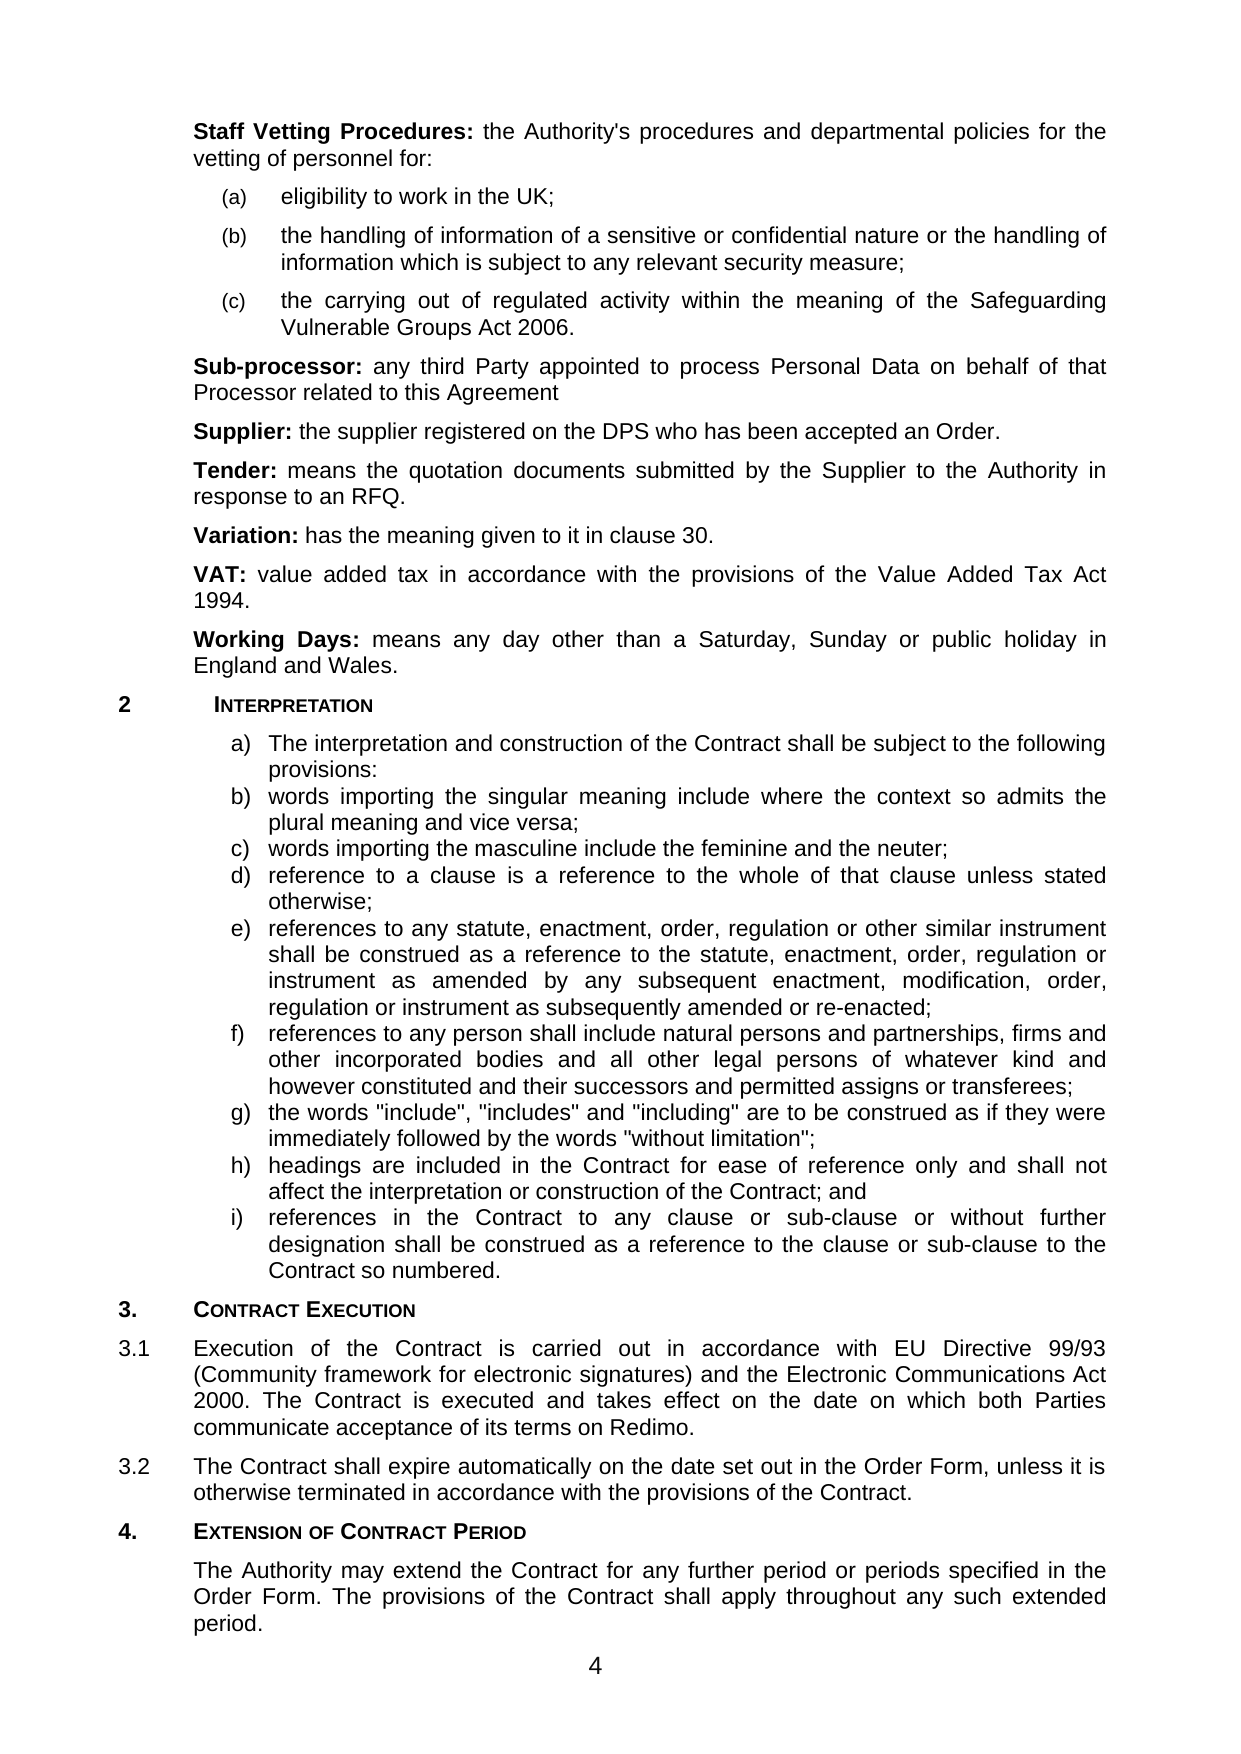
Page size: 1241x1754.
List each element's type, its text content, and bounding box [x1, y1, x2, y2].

text Staff Vetting Procedures: the Authority's procedures and departmental policies for the vetting of personnel for: [193, 118, 1107, 171]
text VAT: value added tax in accordance with the provisions of the Value Added Tax Act 1994. [193, 561, 1107, 613]
list eligibility to work in the UK; [221, 183, 1107, 210]
list Contract Execution [118, 1296, 1107, 1322]
list The interpretation and construction of the Contract shall be subject to the following provisions: [231, 730, 1107, 783]
list the handling of information of a sensitive or confidential nature or the handling of information which is subject to any relevant security measure; [221, 222, 1107, 275]
list references to any statute, enactment, order, regulation or other similar instrument shall be construed as a reference to the statute, enactment, order, regulation or instrument as amended by any subsequent enactment, modification, order, regulation or instrument as subsequently amended or re-enacted; [231, 914, 1107, 1020]
text Sub-processor​: any third Party appointed to process Personal Data on behalf of that Processor related to this Agreement [193, 353, 1107, 405]
text 3.2 The Contract shall expire automatically on the date set out in the Order Form, unless it is otherwise terminated in accordance with the provisions of the Contract. [118, 1453, 1107, 1505]
text Tender: means the quotation documents submitted by the Supplier to the Authority in response to an RFQ. [193, 457, 1107, 509]
list headings are included in the Contract for ease of reference only and shall not affect the interpretation or construction of the Contract; and [231, 1152, 1107, 1204]
list the words "include", "includes" and "including" are to be construed as if they were immediately followed by the words "without limitation"; [231, 1099, 1107, 1152]
list reference to a clause is a reference to the whole of that clause unless stated otherwise; [231, 862, 1107, 914]
text The Authority may extend the Contract for any further period or periods specified in the Order Form. The provisions of the Contract shall apply throughout any such extended period. [193, 1557, 1107, 1636]
list references in the Contract to any clause or sub-clause or without further designation shall be construed as a reference to the clause or sub-clause to the Contract so numbered. [231, 1204, 1107, 1283]
text Variation: has the meaning given to it in clause 30. [193, 522, 1107, 548]
list words importing the masculine include the feminine and the neuter; [231, 835, 1107, 862]
list the carrying out of regulated activity within the meaning of the Safeguarding Vulnerable Groups Act 2006. [221, 287, 1107, 340]
list Execution of the Contract is carried out in accordance with EU Directive 99/93 (Community framework for electronic signatures) and the Electronic Communications Act 2000. The Contract is executed and takes effect on the date on which both Parties communicate acceptance of its terms on Redimo. [118, 1335, 1107, 1440]
list Extension of Contract Period [118, 1518, 1107, 1544]
text Supplier: the supplier registered on the DPS who has been accepted an Order. [193, 418, 1107, 444]
list references to any person shall include natural persons and partnerships, firms and other incorporated bodies and all other legal persons of whatever kind and however constituted and their successors and permitted assigns or transferees; [231, 1020, 1107, 1099]
text Working Days: means any day other than a Saturday, Sunday or public holiday in England and Wales. [193, 626, 1107, 679]
text 2 Interpretation [118, 691, 1107, 717]
list words importing the singular meaning include where the context so admits the plural meaning and vice versa; [231, 783, 1107, 835]
